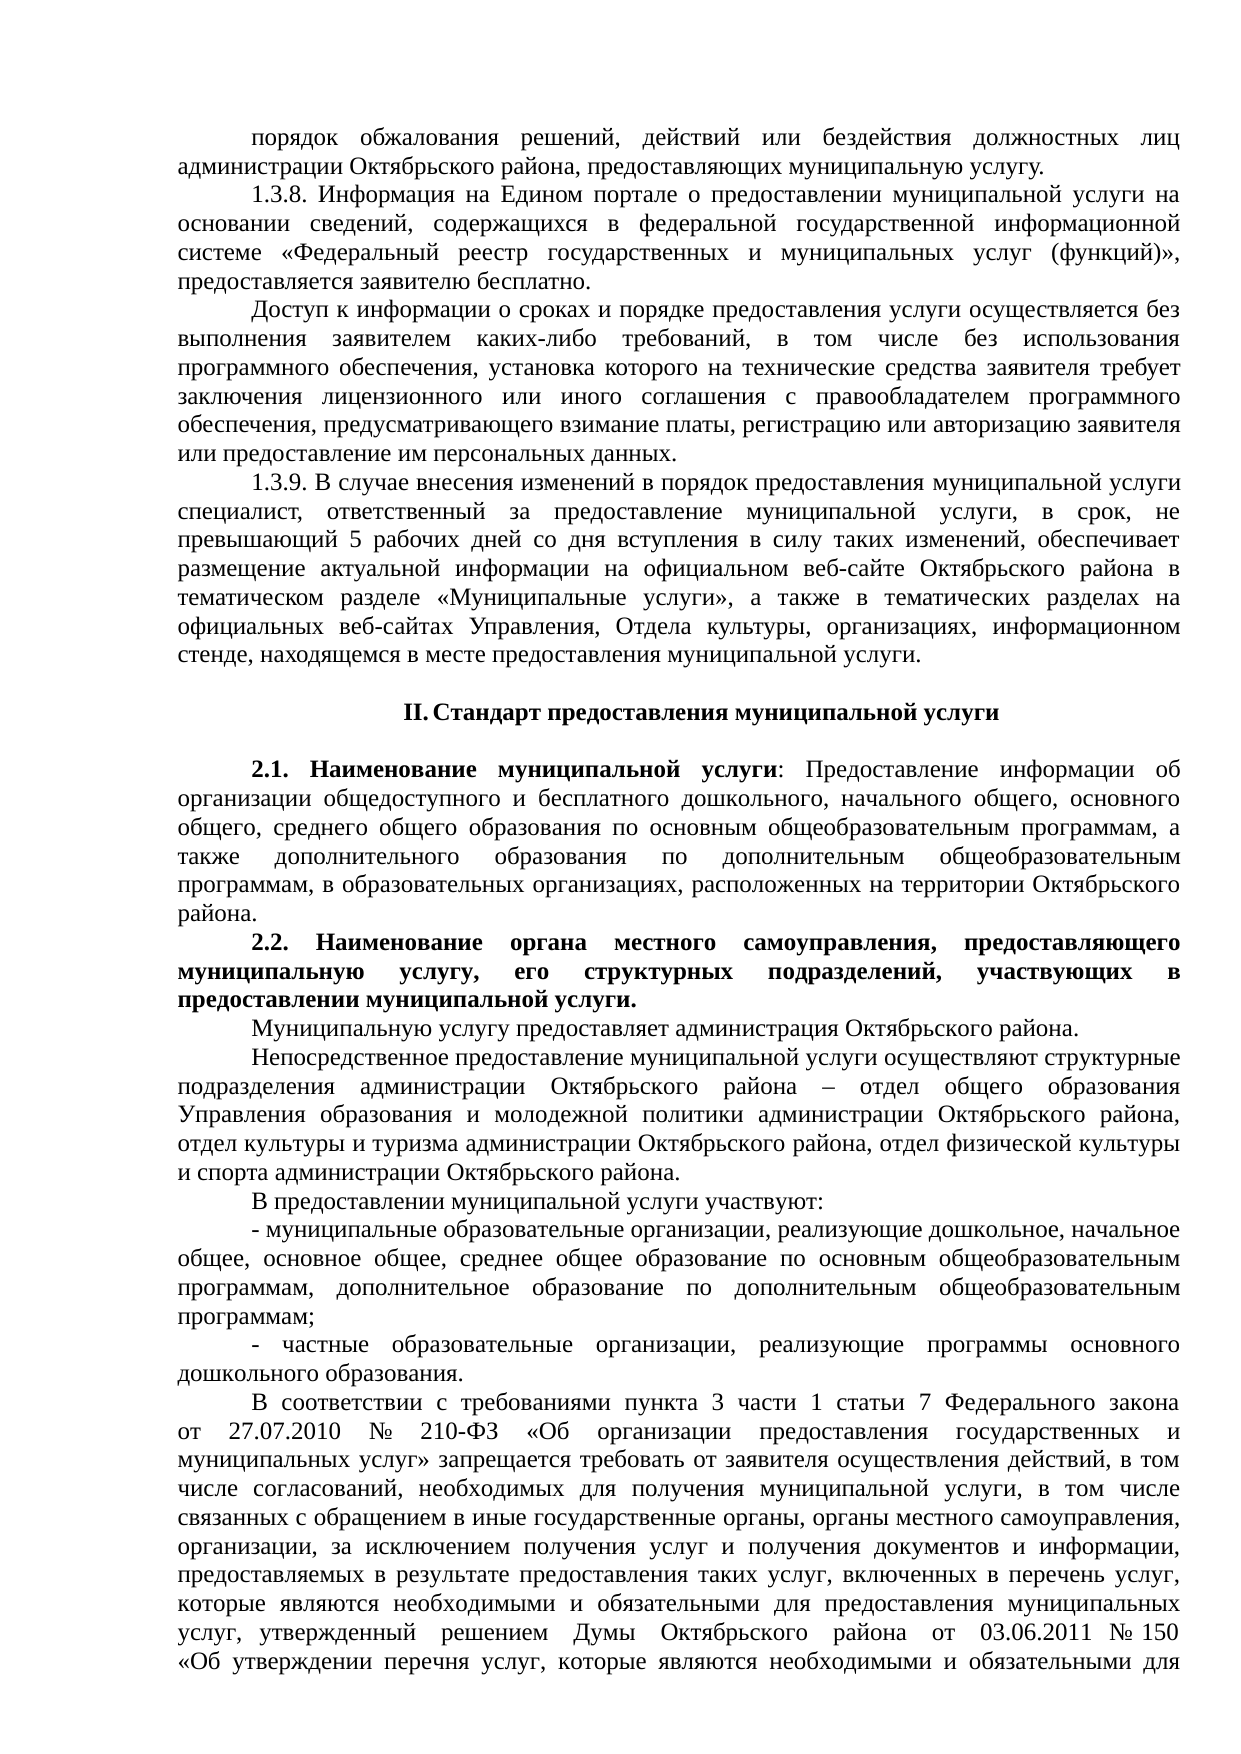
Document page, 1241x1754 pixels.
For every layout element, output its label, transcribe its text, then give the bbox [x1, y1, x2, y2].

text В предоставлении муниципальной услуги участвуют: [177, 1186, 1181, 1214]
list 2.2. Наименование органа местного самоуправления, предоставляющего муниципальную услугу, его структурных подразделений, участвующих в предоставлении муниципальной услуги. [177, 927, 1181, 1013]
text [177, 1387, 1181, 1674]
text 1.3.9. В случае внесения изменений в порядок предоставления муниципальной услуги специалист, ответственный за предоставление муниципальной услуги, в срок, не превышающий 5 рабочих дней со дня вступления в силу таких изменений, обеспечивает размещение актуальной информации на официальном веб-сайте Октябрьского района в тематическом разделе «Муниципальные услуги», а также в тематических разделах на официальных веб-сайтах Управления, Отдела культуры, организациях, информационном стенде, находящемся в месте предоставления муниципальной услуги. [177, 467, 1181, 668]
list II. Стандарт предоставления муниципальной услуги [177, 697, 1181, 726]
text Доступ к информации о сроках и порядке предоставления услуги осуществляется без выполнения заявителем каких-либо требований, в том числе без использования программного обеспечения, установка которого на технические средства заявителя требует заключения лицензионного или иного соглашения с правообладателем программного обеспечения, предусматривающего взимание платы, регистрацию или авторизацию заявителя или предоставление им персональных данных. [177, 294, 1181, 467]
text - частные образовательные организации, реализующие программы основного дошкольного образования. [177, 1329, 1181, 1387]
text порядок обжалования решений, действий или бездействия должностных лиц администрации Октябрьского района, предоставляющих муниципальную услугу. [177, 122, 1181, 179]
list Муниципальную услугу предоставляет администрация Октябрьского района. [177, 1013, 1181, 1042]
text - муниципальные образовательные организации, реализующие дошкольное, начальное общее, основное общее, среднее общее образование по основным общеобразовательным программам, дополнительное образование по дополнительным общеобразовательным программам; [177, 1214, 1181, 1329]
text Непосредственное предоставление муниципальной услуги осуществляют структурные подразделения администрации Октябрьского района – отдел общего образования Управления образования и молодежной политики администрации Октябрьского района, отдел культуры и туризма администрации Октябрьского района, отдел физической культуры и спорта администрации Октябрьского района. [177, 1042, 1181, 1186]
list 2.1. Наименование муниципальной услуги: Предоставление информации об организации общедоступного и бесплатного дошкольного, начального общего, основного общего, среднего общего образования по основным общеобразовательным программам, а также дополнительного образования по дополнительным общеобразовательным программам, в образовательных организациях, расположенных на территории Октябрьского района. [177, 754, 1181, 927]
text 1.3.8. Информация на Едином портале о предоставлении муниципальной услуги на основании сведений, содержащихся в федеральной государственной информационной системе «Федеральный реестр государственных и муниципальных услуг (функций)», предоставляется заявителю бесплатно. [177, 179, 1181, 294]
